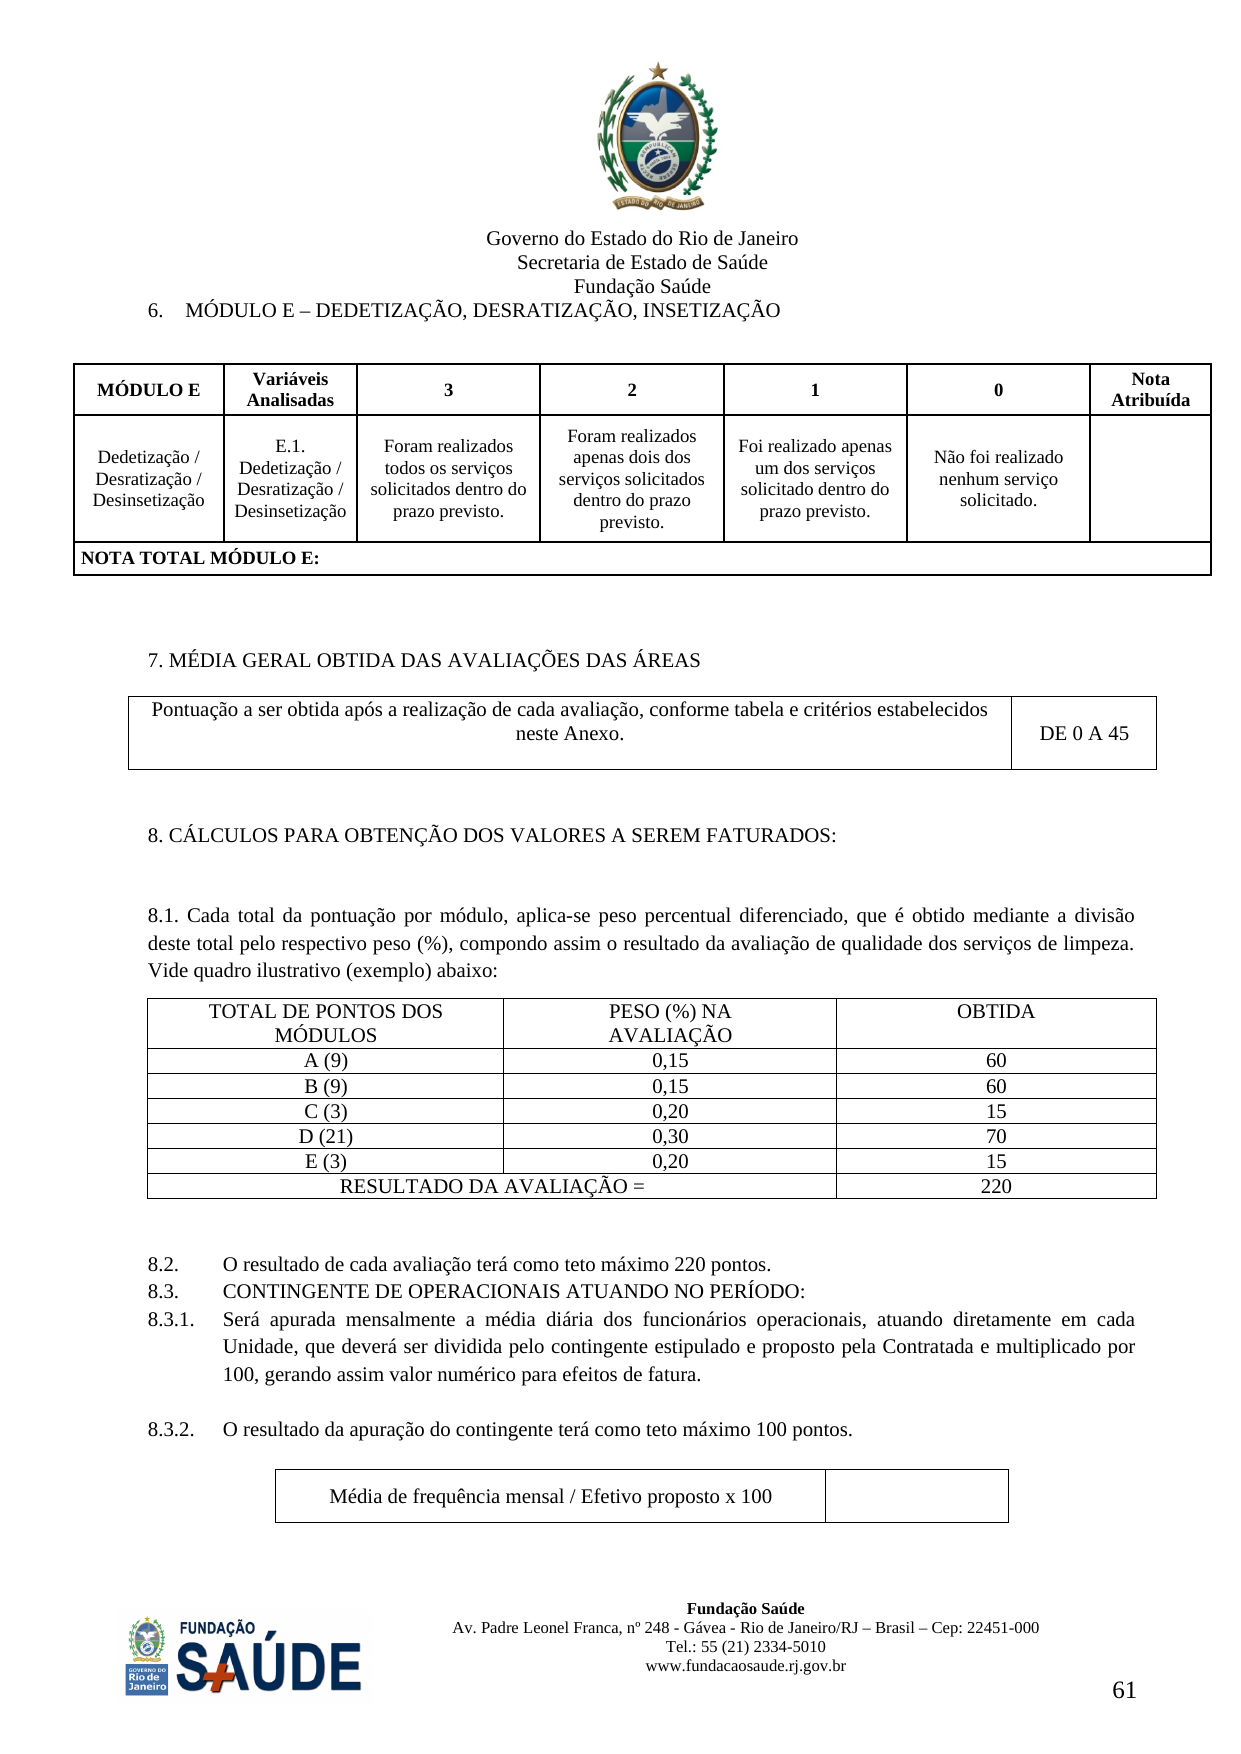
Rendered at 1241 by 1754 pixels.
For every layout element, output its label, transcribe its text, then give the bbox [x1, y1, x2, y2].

list O resultado de cada avaliação terá como teto máximo 220 pontos. [148, 1252, 1137, 1276]
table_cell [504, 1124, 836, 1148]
picture [117, 1609, 375, 1705]
list CONTINGENTE DE OPERACIONAIS ATUANDO NO PERÍODO: [148, 1279, 1137, 1303]
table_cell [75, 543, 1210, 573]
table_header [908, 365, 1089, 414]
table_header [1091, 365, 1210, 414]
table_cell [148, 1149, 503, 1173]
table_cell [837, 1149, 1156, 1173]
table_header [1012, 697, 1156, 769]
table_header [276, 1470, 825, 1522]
list Será apurada mensalmente a média diária dos funcionários operacionais, atuando diretamente em cada Unidade, que deverá ser dividida pelo contingente estipulado e proposto pela Contratada e multiplicado por 100, gerando assim valor numérico para efeitos de fatura. [148, 1307, 1137, 1386]
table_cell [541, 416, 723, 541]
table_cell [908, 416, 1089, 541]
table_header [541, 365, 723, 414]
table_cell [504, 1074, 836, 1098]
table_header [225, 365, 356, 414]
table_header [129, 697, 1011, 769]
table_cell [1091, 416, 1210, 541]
list O resultado da apuração do contingente terá como teto máximo 100 pontos. [148, 1417, 1137, 1441]
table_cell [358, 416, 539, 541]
list MÓDULO E – DEDETIZAÇÃO, DESRATIZAÇÃO, INSETIZAÇÃO [148, 298, 1137, 322]
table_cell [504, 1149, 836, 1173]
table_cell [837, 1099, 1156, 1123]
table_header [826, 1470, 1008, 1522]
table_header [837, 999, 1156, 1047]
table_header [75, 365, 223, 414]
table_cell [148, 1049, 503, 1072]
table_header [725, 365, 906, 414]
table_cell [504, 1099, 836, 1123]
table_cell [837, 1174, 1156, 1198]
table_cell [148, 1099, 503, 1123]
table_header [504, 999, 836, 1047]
picture [582, 58, 738, 212]
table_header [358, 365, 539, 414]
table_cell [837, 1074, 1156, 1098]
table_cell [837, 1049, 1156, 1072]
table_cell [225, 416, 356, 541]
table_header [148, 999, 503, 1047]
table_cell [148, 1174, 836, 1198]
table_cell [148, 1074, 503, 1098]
text 8. CÁLCULOS PARA OBTENÇÃO DOS VALORES A SEREM FATURADOS: [148, 823, 1137, 847]
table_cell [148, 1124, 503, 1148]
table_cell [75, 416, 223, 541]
text 8.1. Cada total da pontuação por módulo, aplica-se peso percentual diferenciado, que é obtido mediante a divisão deste total pelo respectivo peso (%), compondo assim o resultado da avaliação de qualidade dos serviços de limpeza. Vide quadro ilustrativo (exemplo) abaixo: [148, 903, 1137, 982]
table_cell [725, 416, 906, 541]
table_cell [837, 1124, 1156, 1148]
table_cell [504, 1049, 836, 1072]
text 7. MÉDIA GERAL OBTIDA DAS AVALIAÇÕES DAS ÁREAS [148, 648, 1137, 672]
